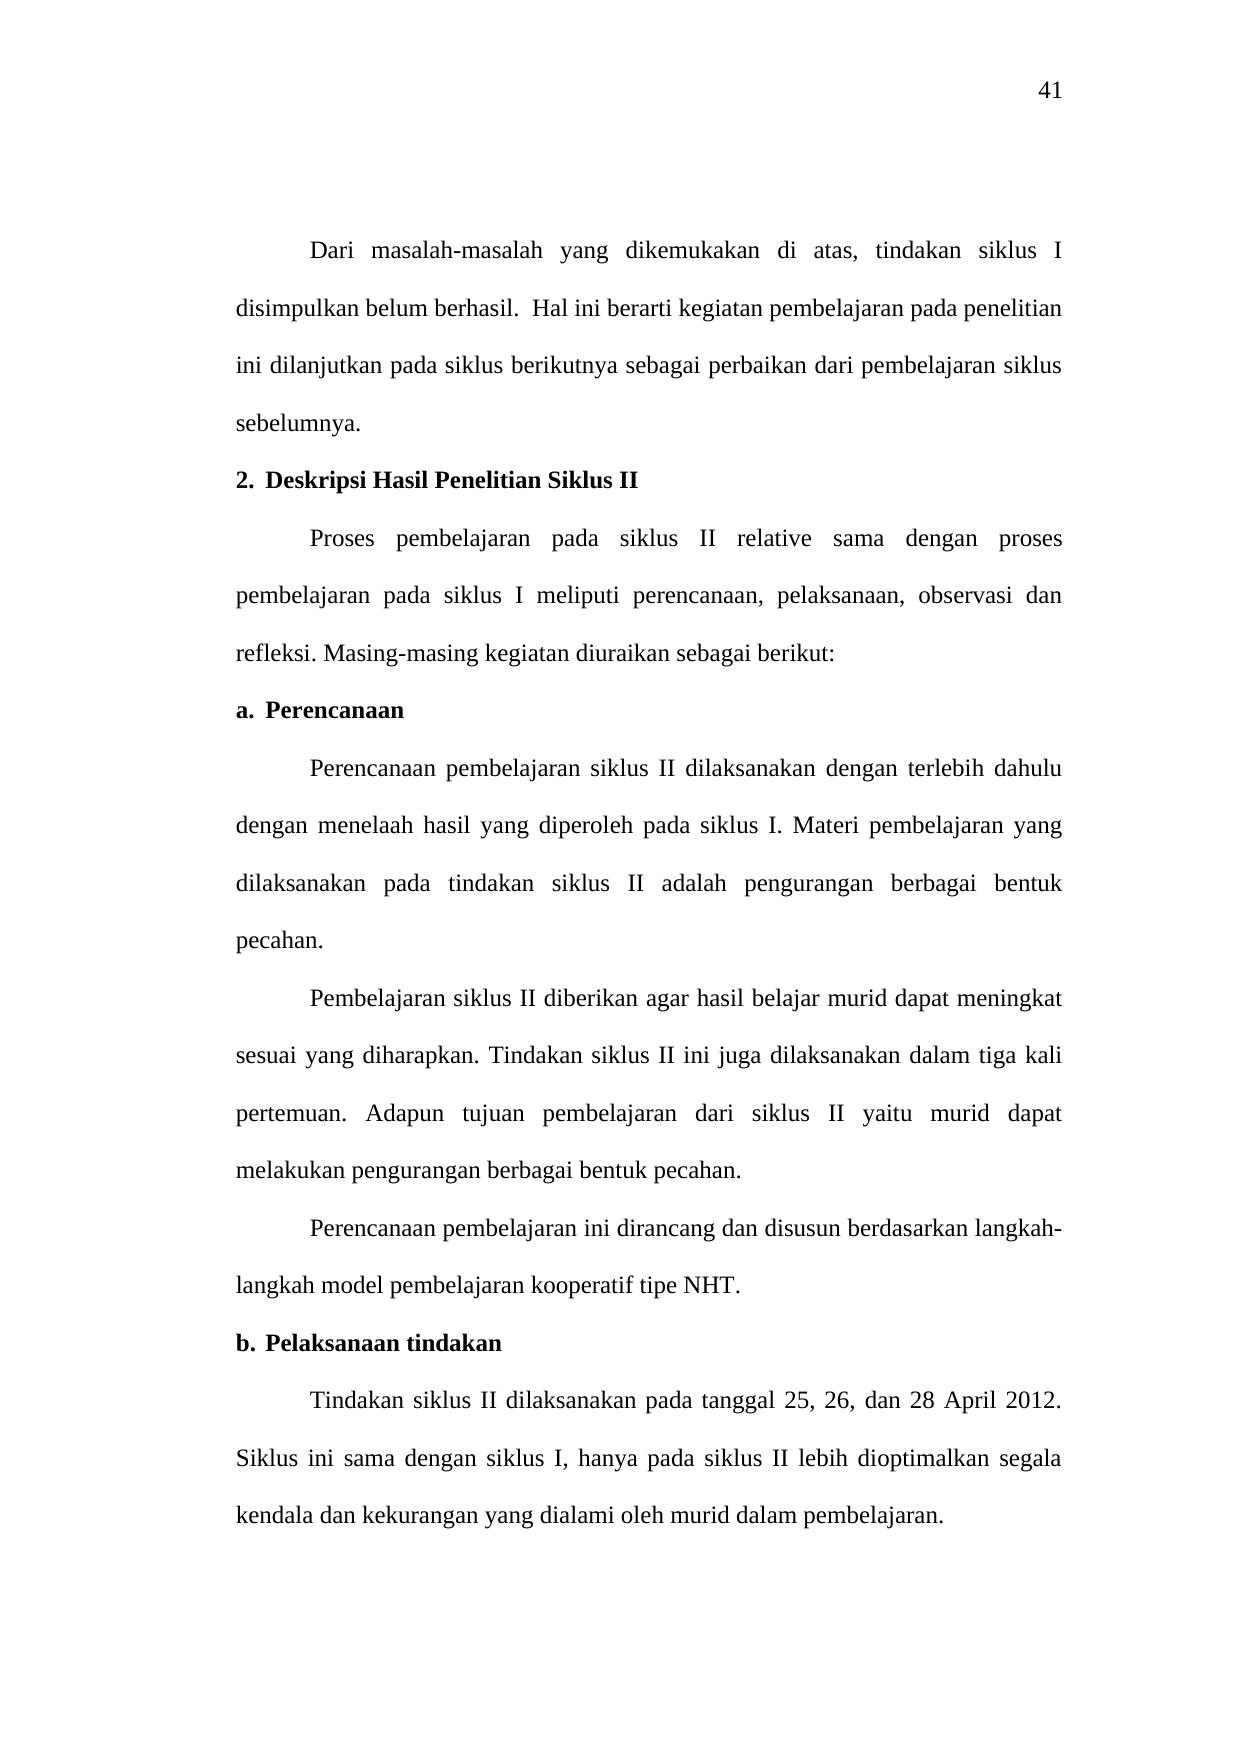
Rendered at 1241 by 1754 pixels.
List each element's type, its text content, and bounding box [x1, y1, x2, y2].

text Perencanaan pembelajaran ini dirancang dan disusun berdasarkan langkah-langkah model pembelajaran kooperatif tipe NHT. [236, 1213, 1063, 1299]
text Tindakan siklus II dilaksanakan pada tanggal 25, 26, dan 28 April 2012. Siklus ini sama dengan siklus I, hanya pada siklus II lebih dioptimalkan segala kendala dan kekurangan yang dialami oleh murid dalam pembelajaran. [236, 1386, 1063, 1529]
list Pelaksanaan tindakan [236, 1328, 1063, 1357]
list Pembelajaran siklus II diberikan agar hasil belajar murid dapat meningkat sesuai yang diharapkan. Tindakan siklus II ini juga dilaksanakan dalam tiga kali pertemuan. Adapun tujuan pembelajaran dari siklus II yaitu murid dapat melakukan pengurangan berbagai bentuk pecahan. [236, 983, 1063, 1184]
list Perencanaan pembelajaran siklus II dilaksanakan dengan terlebih dahulu dengan menelaah hasil yang diperoleh pada siklus I. Materi pembelajaran yang dilaksanakan pada tindakan siklus II adalah pengurangan berbagai bentuk pecahan. [236, 753, 1063, 954]
list Deskripsi Hasil Penelitian Siklus II [236, 466, 1063, 494]
list Perencanaan [236, 696, 1063, 724]
list Proses pembelajaran pada siklus II relative sama dengan proses pembelajaran pada siklus I meliputi perencanaan, pelaksanaan, observasi dan refleksi. Masing-masing kegiatan diuraikan sebagai berikut: [236, 523, 1063, 667]
list Dari masalah-masalah yang dikemukakan di atas, tindakan siklus I disimpulkan belum berhasil. Hal ini berarti kegiatan pembelajaran pada penelitian ini dilanjutkan pada siklus berikutnya sebagai perbaikan dari pembelajaran siklus sebelumnya. [236, 236, 1063, 437]
